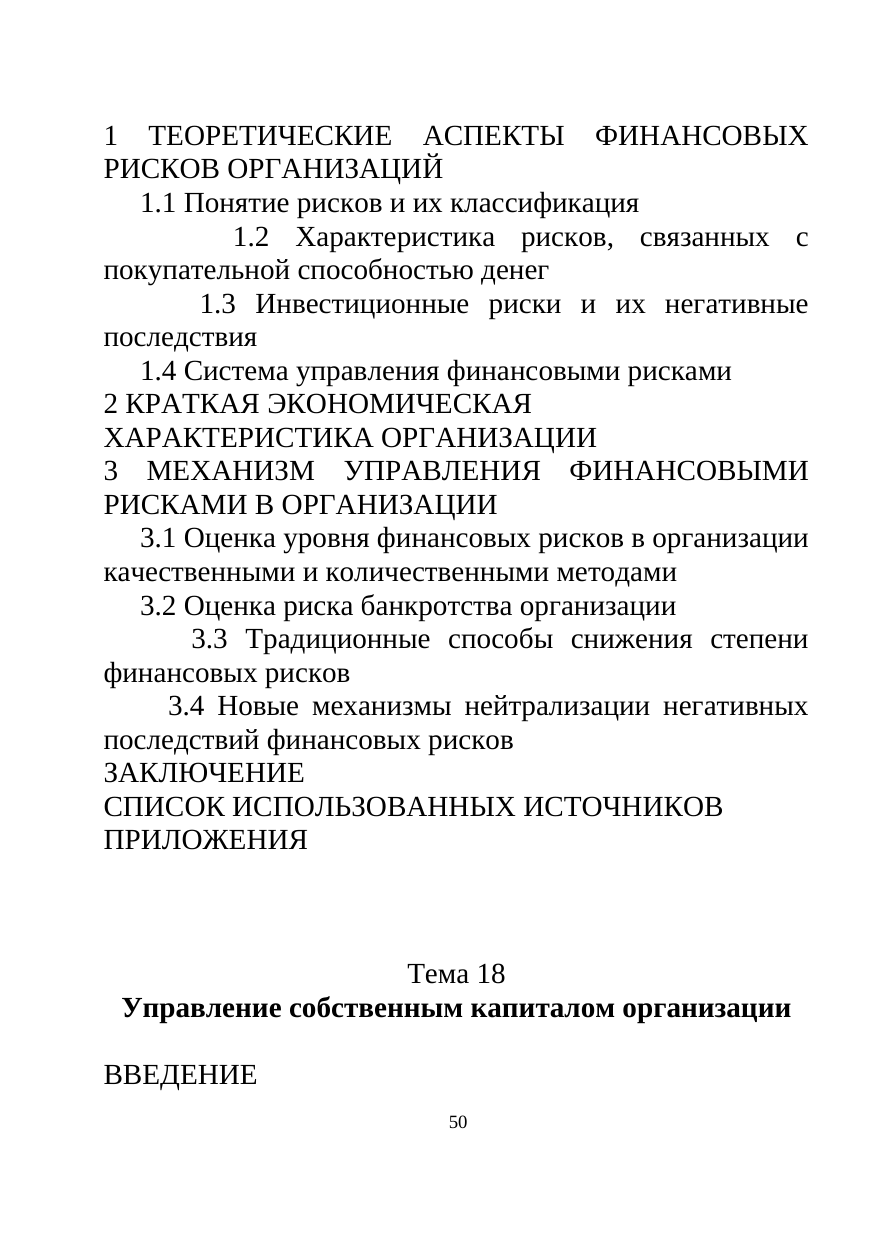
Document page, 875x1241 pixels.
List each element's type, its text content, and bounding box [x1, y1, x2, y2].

text 1 ТЕОРЕТИЧЕСКИЕ АСПЕКТЫ ФИНАНСОВЫХ РИСКОВ ОРГАНИЗАЦИЙ [103, 118, 809, 185]
text 3.2 Оценка риска банкротства организации [103, 588, 809, 621]
text 1.4 Система управления финансовыми рисками [103, 353, 809, 386]
text ВВЕДЕНИЕ [103, 1057, 809, 1091]
text 3.4 Новые механизмы нейтрализации негативных последствий финансовых рисков [103, 688, 809, 755]
text Тема 18 [103, 957, 809, 990]
text 3.1 Оценка уровня финансовых рисков в организации качественными и количественными методами [103, 521, 809, 588]
text Управление собственным капиталом организации [103, 990, 809, 1024]
text 1.1 Понятие рисков и их классификация [103, 185, 809, 219]
text 2 КРАТКАЯ ЭКОНОМИЧЕСКАЯ ХАРАКТЕРИСТИКА ОРГАНИЗАЦИИ [103, 386, 809, 453]
text СПИСОК ИСПОЛЬЗОВАННЫХ ИСТОЧНИКОВ [103, 789, 809, 822]
text 1.3 Инвестиционные риски и их негативные последствия [103, 286, 809, 353]
text ПРИЛОЖЕНИЯ [103, 822, 809, 856]
text ЗАКЛЮЧЕНИЕ [103, 755, 809, 789]
text 3 МЕХАНИЗМ УПРАВЛЕНИЯ ФИНАНСОВЫМИ РИСКАМИ В ОРГАНИЗАЦИИ [103, 453, 809, 521]
text 3.3 Традиционные способы снижения степени финансовых рисков [103, 621, 809, 688]
text 1.2 Характеристика рисков, связанных с покупательной способностью денег [103, 219, 809, 286]
